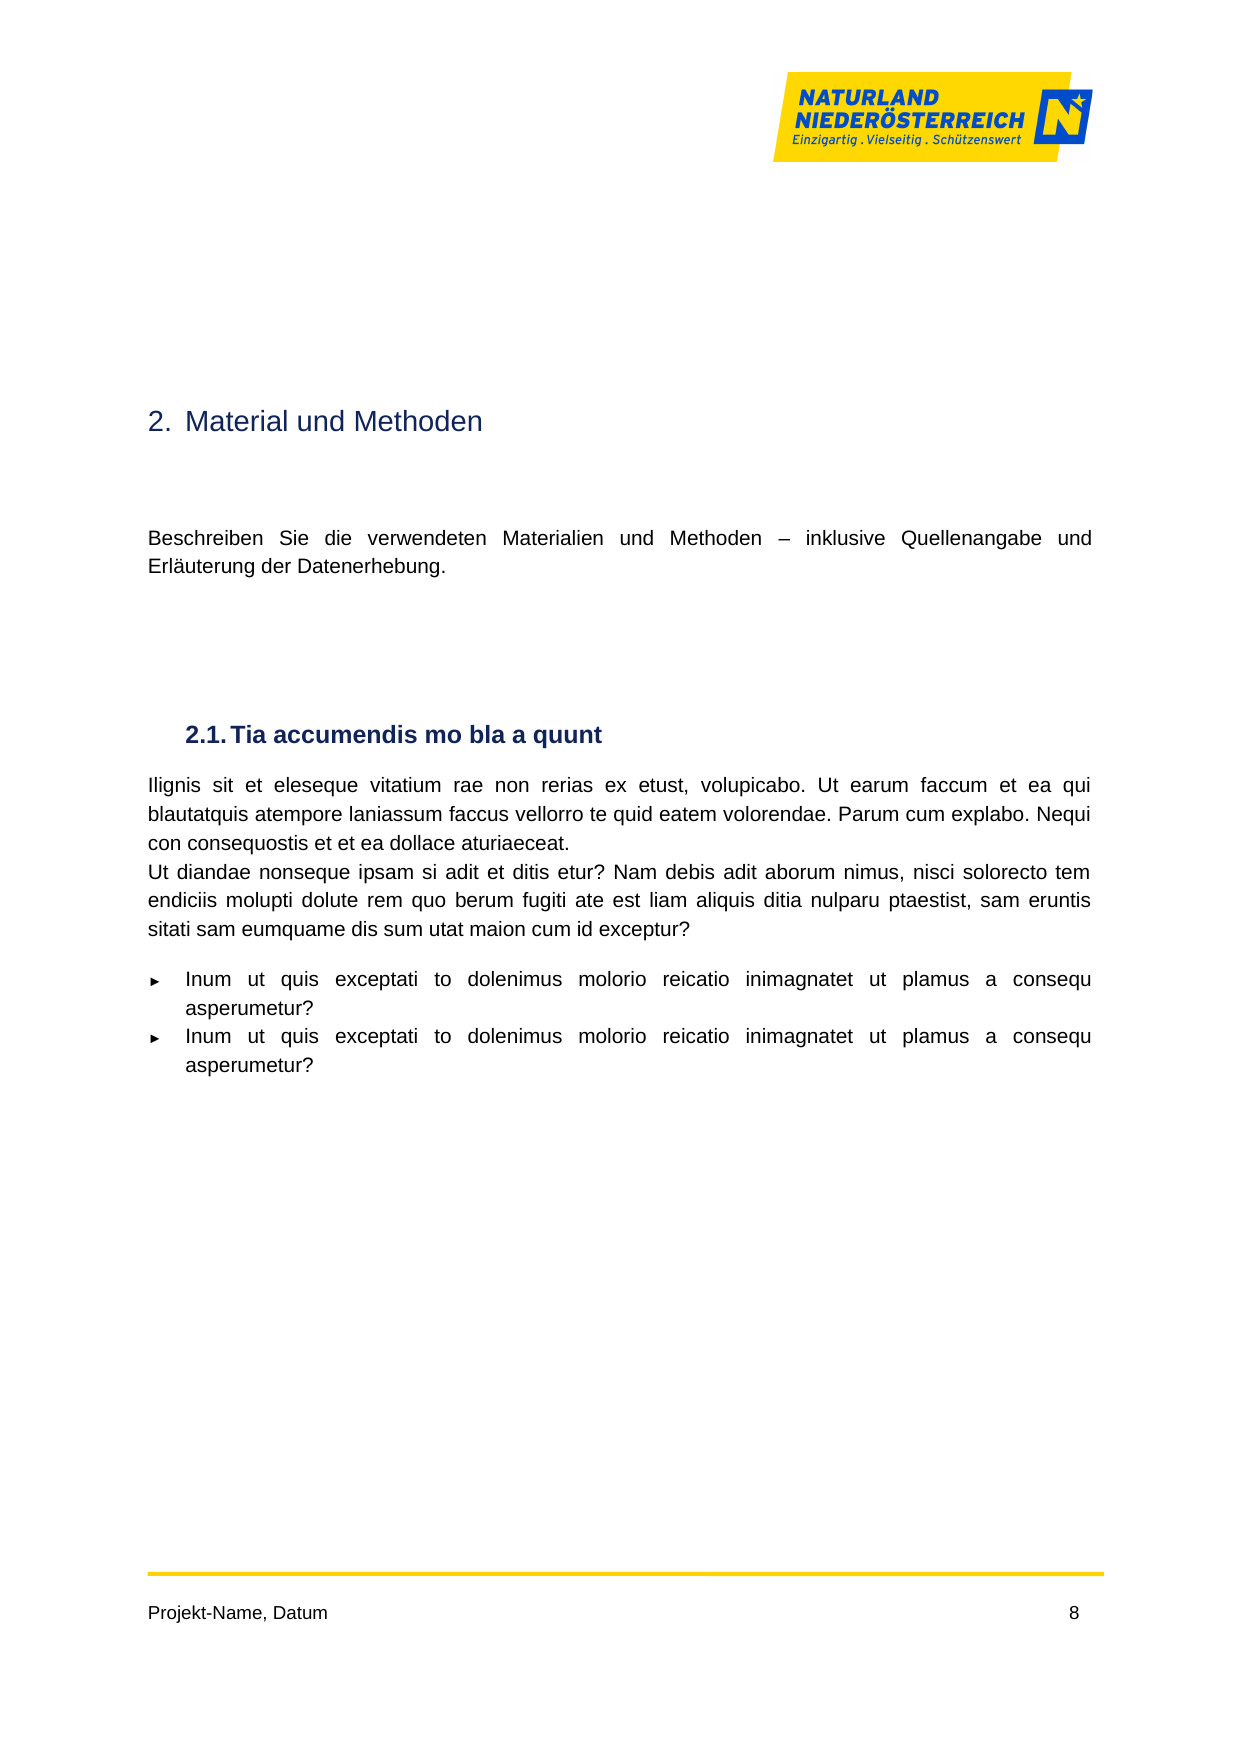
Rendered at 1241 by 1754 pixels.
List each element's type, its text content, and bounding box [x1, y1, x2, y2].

list Inum ut quis exceptati to dolenimus molorio reicatio inimagnatet ut plamus a consequ asperumetur? [148, 1024, 1092, 1077]
subtitle Material und Methoden [148, 404, 1092, 438]
text Beschreiben Sie die verwendeten Materialien und Methoden – inklusive Quellenangabe und Erläuterung der Datenerhebung. [148, 525, 1092, 578]
subtitle Tia accumendis mo bla a quunt [185, 719, 1092, 748]
text Ilignis sit et eleseque vitatium rae non rerias ex etust, volupicabo. Ut earum faccum et ea qui blautatquis atempore laniassum faccus vellorro te quid eatem volorendae. Parum cum explabo. Nequi con consequostis et et ea dollace aturiaeceat. Ut diandae nonseque ipsam si adit et ditis etur? Nam debis adit aborum nimus, nisci solorecto tem endiciis molupti dolute rem quo berum fugiti ate est liam aliquis ditia nulparu ptaestist, sam eruntis sitati sam eumquame dis sum utat maion cum id exceptur? [148, 773, 1092, 941]
picture [773, 72, 1093, 162]
list Inum ut quis exceptati to dolenimus molorio reicatio inimagnatet ut plamus a consequ asperumetur? [148, 967, 1092, 1019]
